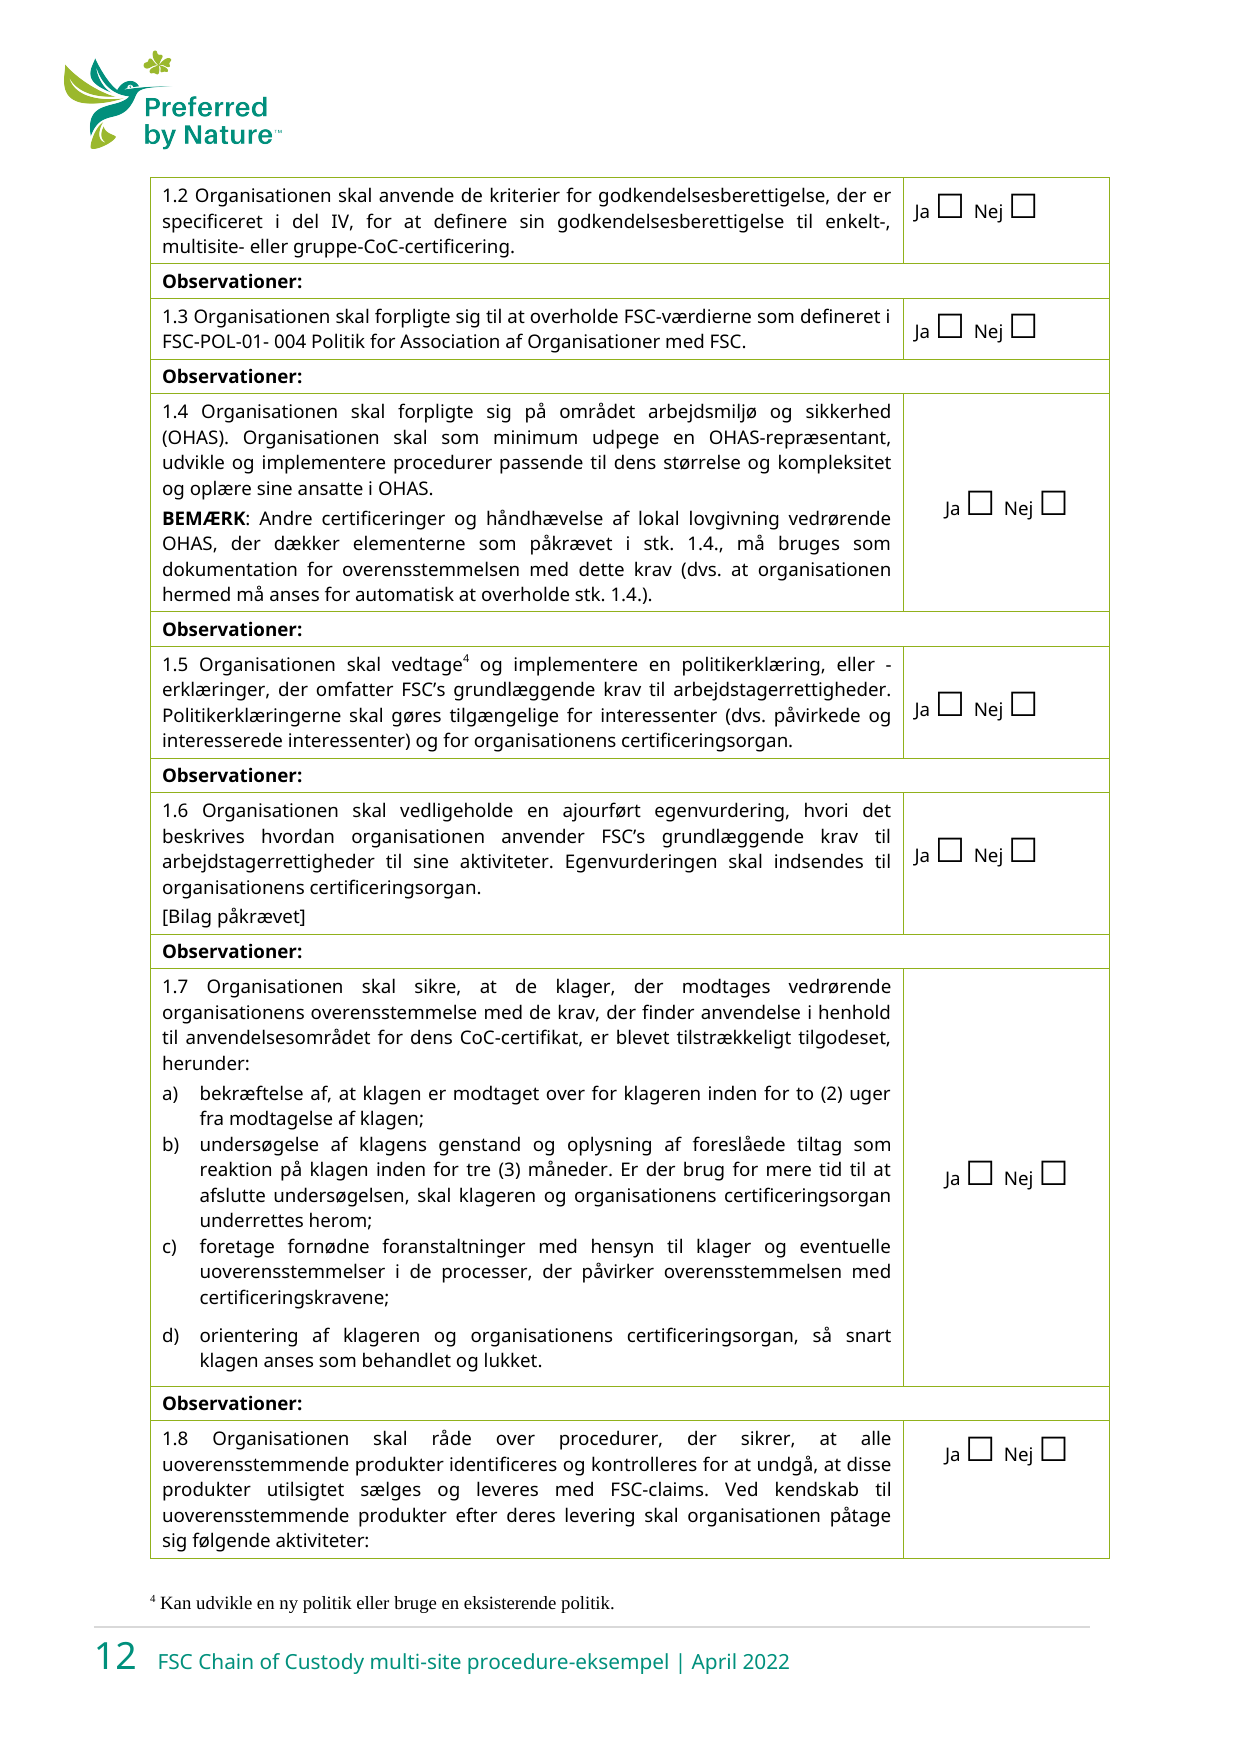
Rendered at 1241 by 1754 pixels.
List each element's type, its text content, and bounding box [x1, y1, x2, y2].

table_cell 1.4 Organisationen skal forpligte sig på området arbejdsmiljø og sikkerhed (OHAS). Organisationen skal som minimum udpege en OHAS-repræsentant, udvikle og implementere procedurer passende til dens størrelse og kompleksitet og oplære sine ansatte i OHAS. BEMÆRK: Andre certificeringer og håndhævelse af lokal lovgivning vedrørende OHAS, der dækker elementerne som påkrævet i stk. 1.4., må bruges som dokumentation for overensstemmelsen med dette krav (dvs. at organisationen hermed må anses for automatisk at overholde stk. 1.4.). [151, 394, 903, 611]
table_cell 1.6 Organisationen skal vedligeholde en ajourført egenvurdering, hvori det beskrives hvordan organisationen anvender FSC’s grundlæggende krav til arbejdstagerrettigheder til sine aktiviteter. Egenvurderingen skal indsendes til organisationens certificeringsorgan. [Bilag påkrævet] [151, 793, 903, 933]
table_cell Ja Nej [904, 793, 1109, 933]
table_cell Observationer: [151, 759, 1109, 792]
table_cell Observationer: [151, 360, 1109, 393]
picture [36, 22, 311, 177]
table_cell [151, 1421, 903, 1557]
table_cell Ja Nej [904, 647, 1109, 757]
table_cell Ja Nej [904, 394, 1109, 611]
table_cell Ja Nej [904, 969, 1109, 1386]
table_cell Ja Nej [904, 299, 1109, 358]
table_cell Observationer: [151, 612, 1109, 646]
table_cell Ja Nej [904, 178, 1109, 263]
table_cell 1.2 Organisationen skal anvende de kriterier for godkendelsesberettigelse, der er specificeret i del IV, for at definere sin godkendelsesberettigelse til enkelt-, multisite- eller gruppe-CoC-certificering. [151, 178, 903, 263]
table_cell Observationer: [151, 1387, 1109, 1420]
table_cell 1.7 Organisationen skal sikre, at de klager, der modtages vedrørende organisationens overensstemmelse med de krav, der finder anvendelse i henhold til anvendelsesområdet for dens CoC-certifikat, er blevet tilstrækkeligt tilgodeset, herunder: bekræftelse af, at klagen er modtaget over for klageren inden for to (2) uger fra modtagelse af klagen; undersøgelse af klagens genstand og oplysning af foreslåede tiltag som reaktion på klagen inden for tre (3) måneder. Er der brug for mere tid til at afslutte undersøgelsen, skal klageren og organisationens certificeringsorgan underrettes herom; foretage fornødne foranstaltninger med hensyn til klager og eventuelle uoverensstemmelser i de processer, der påvirker overensstemmelsen med certificeringskravene; orientering af klageren og organisationens certificeringsorgan, så snart klagen anses som behandlet og lukket. [151, 969, 903, 1386]
table_cell 1.3 Organisationen skal forpligte sig til at overholde FSC-værdierne som defineret i FSC-POL-01- 004 Politik for Association af Organisationer med FSC. [151, 299, 903, 358]
table_cell 1.5 Organisationen skal vedtage og implementere en politikerklæring, eller -erklæringer, der omfatter FSC’s grundlæggende krav til arbejdstagerrettigheder. Politikerklæringerne skal gøres tilgængelige for interessenter (dvs. påvirkede og interesserede interessenter) og for organisationens certificeringsorgan. [151, 647, 903, 757]
table_cell Observationer: [151, 264, 1109, 298]
table_cell Ja Nej [904, 1421, 1109, 1557]
table_cell Observationer: [151, 935, 1109, 968]
